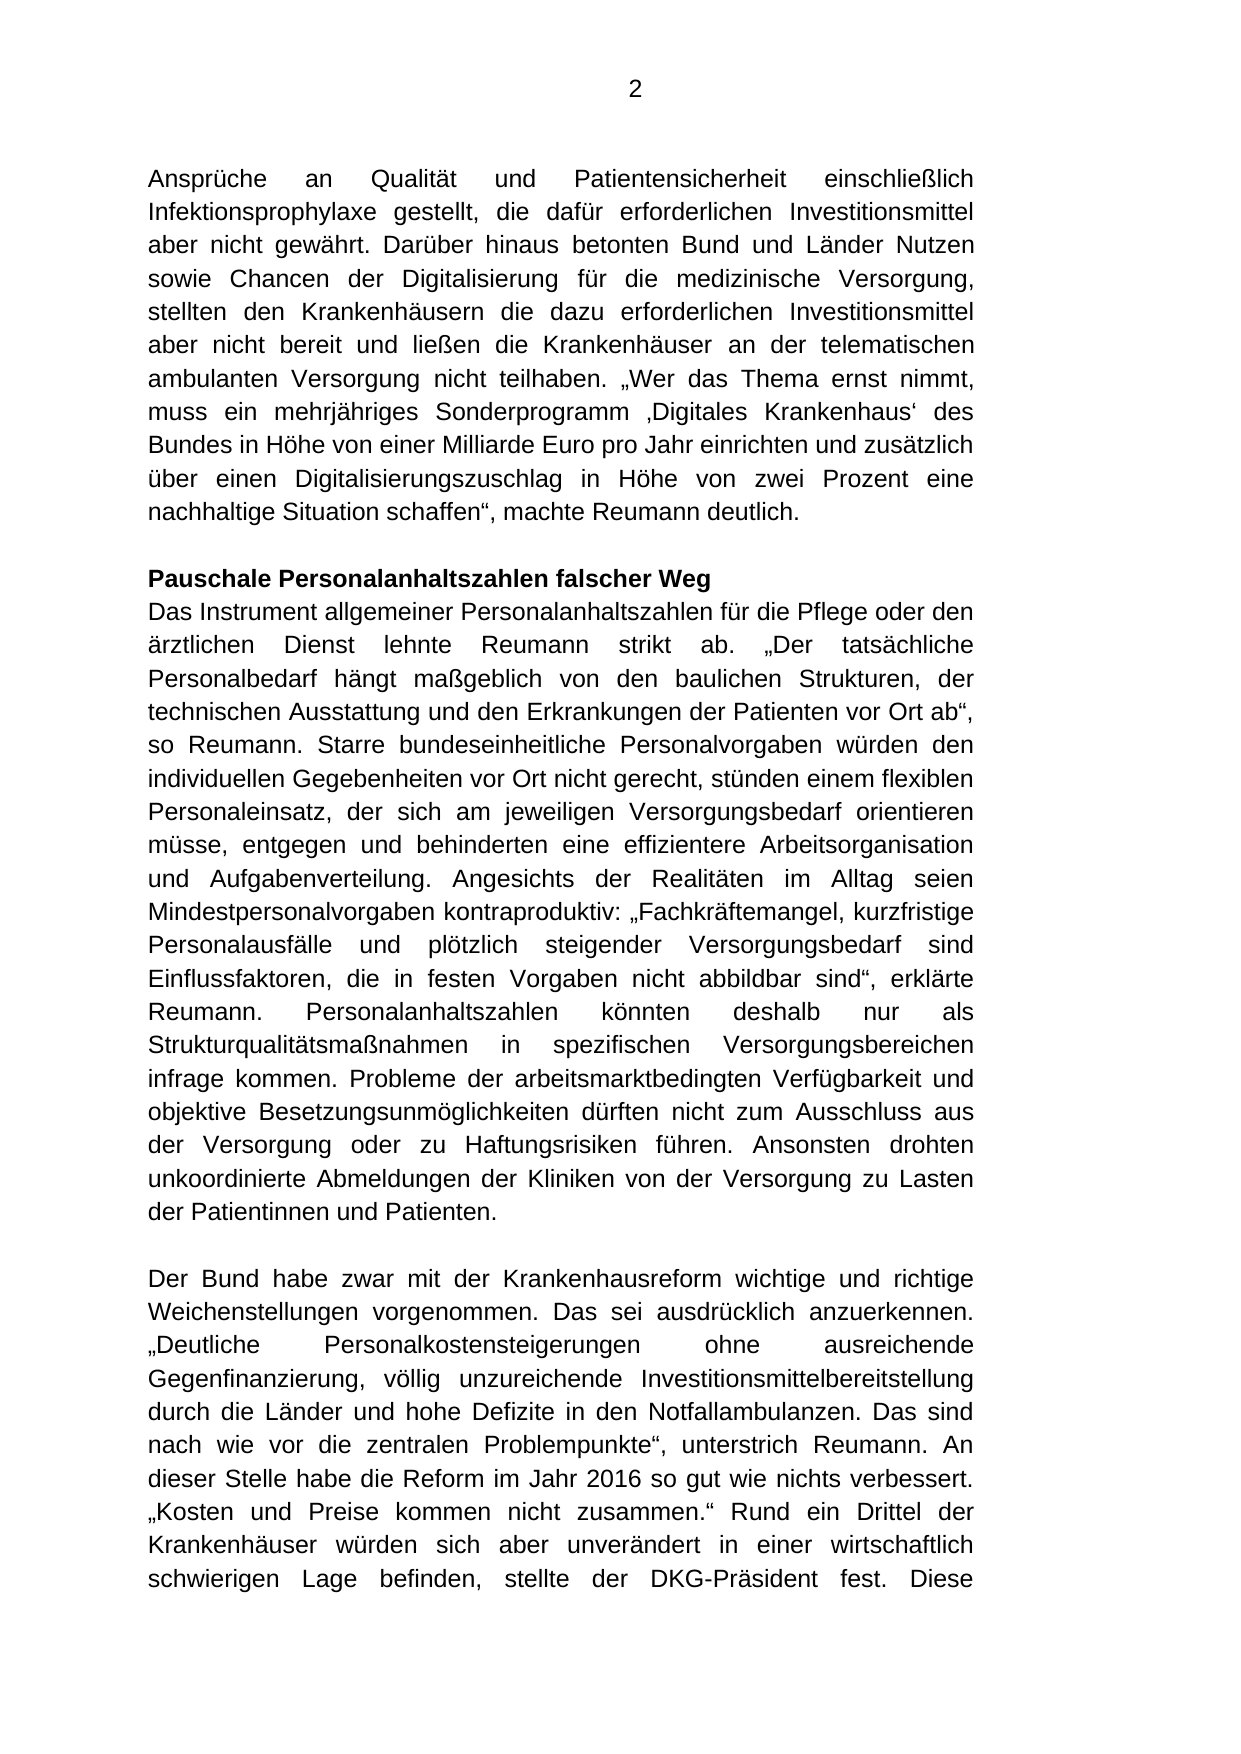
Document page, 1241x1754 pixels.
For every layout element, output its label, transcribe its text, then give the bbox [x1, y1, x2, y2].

text Das Instrument allgemeiner Personalanhaltszahlen für die Pflege oder den ärztlichen Dienst lehnte Reumann strikt ab. „Der tatsächliche Personalbedarf hängt maßgeblich von den baulichen Strukturen, der technischen Ausstattung und den Erkrankungen der Patienten vor Ort ab“, so Reumann. Starre bundeseinheitliche Personalvorgaben würden den individuellen Gegebenheiten vor Ort nicht gerecht, stünden einem flexiblen Personaleinsatz, der sich am jeweiligen Versorgungsbedarf orientieren müsse, entgegen und behinderten eine effizientere Arbeitsorganisation und Aufgabenverteilung. Angesichts der Realitäten im Alltag seien Mindestpersonalvorgaben kontraproduktiv: „Fachkräftemangel, kurzfristige Personalausfälle und plötzlich steigender Versorgungsbedarf sind Einflussfaktoren, die in festen Vorgaben nicht abbildbar sind“, erklärte Reumann. Personalanhaltszahlen könnten deshalb nur als Strukturqualitätsmaßnahmen in spezifischen Versorgungsbereichen infrage kommen. Probleme der arbeitsmarktbedingten Verfügbarkeit und objektive Besetzungsunmöglichkeiten dürften nicht zum Ausschluss aus der Versorgung oder zu Haftungsrisiken führen. Ansonsten drohten unkoordinierte Abmeldungen der Kliniken von der Versorgung zu Lasten der Patientinnen und Patienten. [148, 592, 975, 1226]
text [148, 1259, 975, 1592]
text Pauschale Personalanhaltszahlen falscher Weg [148, 559, 975, 592]
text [148, 159, 975, 526]
